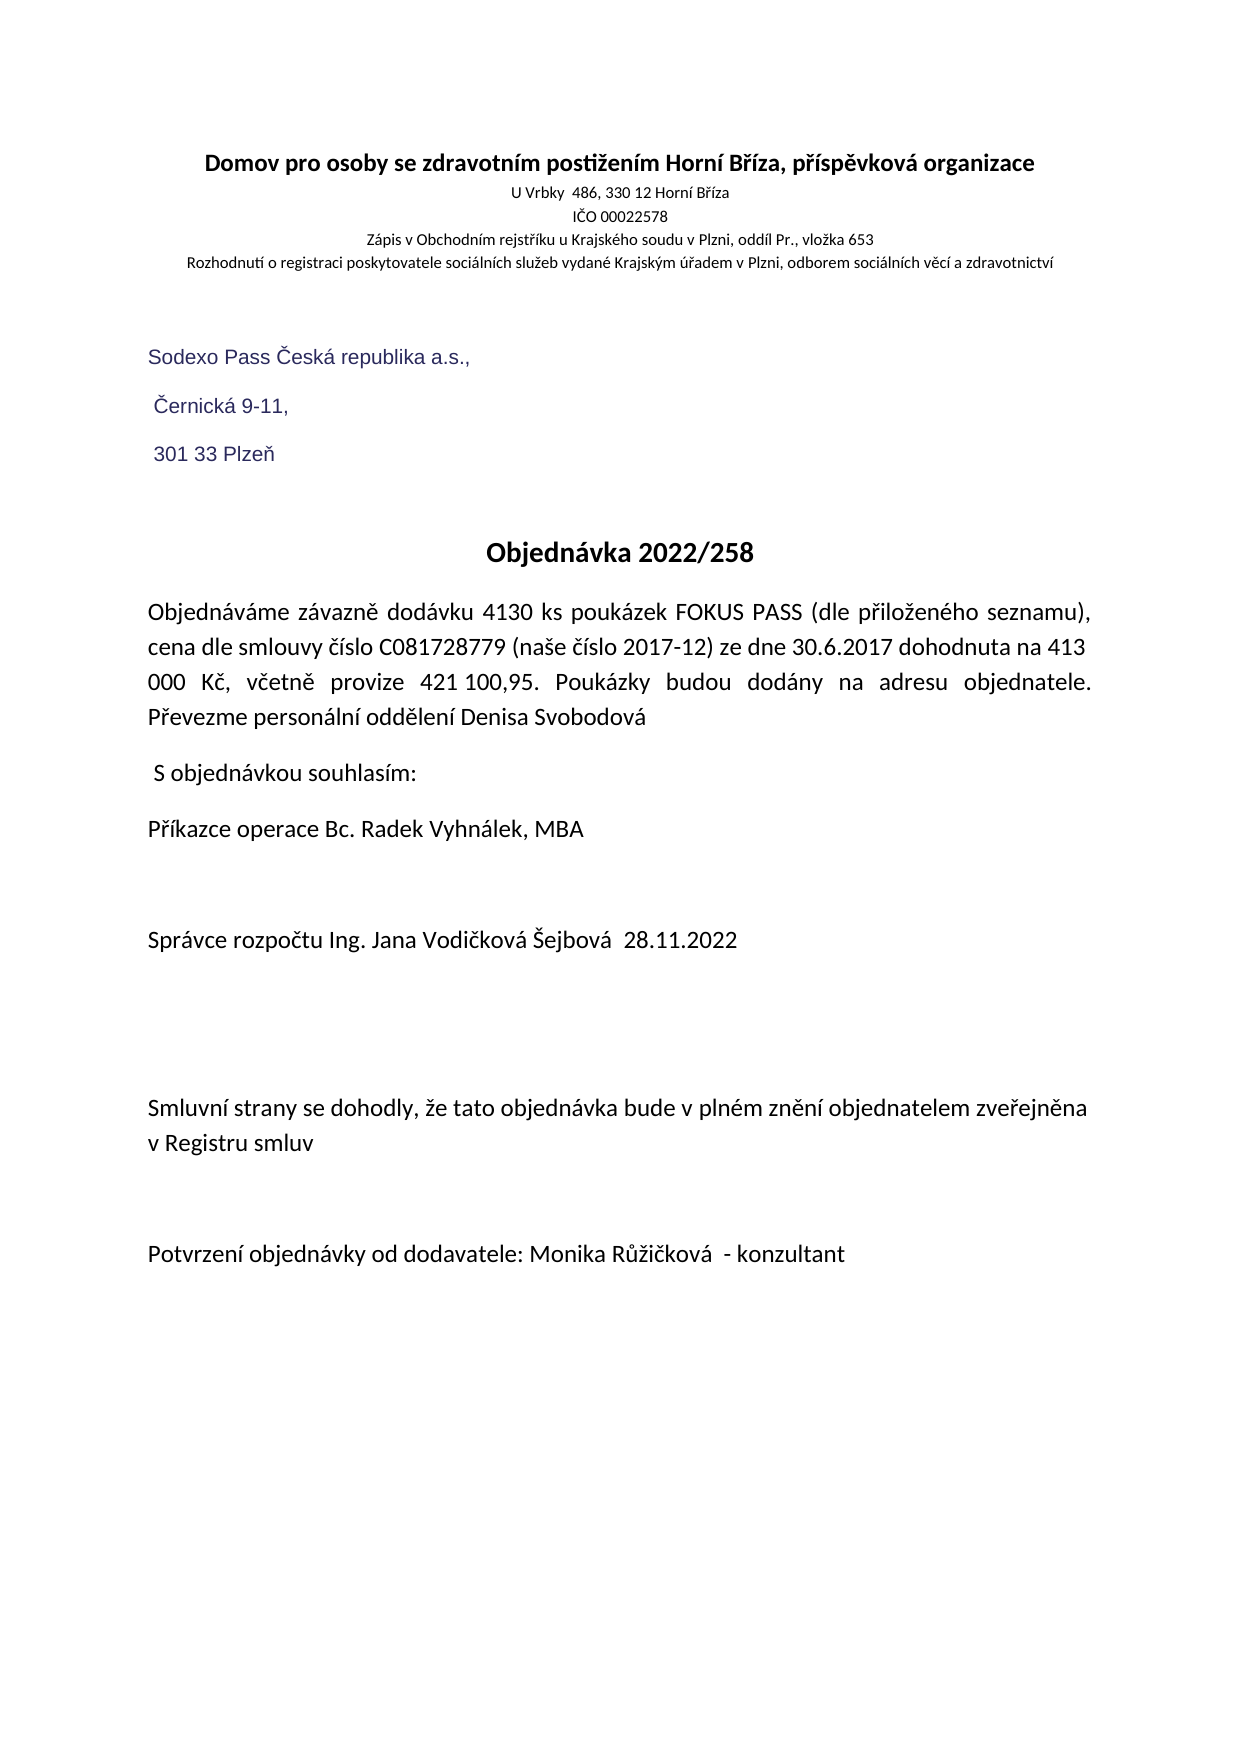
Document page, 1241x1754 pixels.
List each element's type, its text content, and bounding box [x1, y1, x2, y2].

text Domov pro osoby se zdravotním postižením Horní Bříza, příspěvková organizace [148, 148, 1093, 178]
text Sodexo Pass Česká republika a.s., [148, 345, 1093, 369]
text U Vrbky 486, 330 12 Horní Bříza [148, 183, 1093, 203]
text Správce rozpočtu Ing. Jana Vodičková Šejbová 28.11.2022 [148, 924, 1093, 955]
text Objednávka 2022/258 [148, 534, 1093, 570]
text Rozhodnutí o registraci poskytovatele sociálních služeb vydané Krajským úřadem v Plzni, odborem sociálních věcí a zdravotnictví [148, 253, 1093, 273]
text Smluvní strany se dohodly, že tato objednávka bude v plném znění objednatelem zveřejněna v Registru smluv [148, 1092, 1093, 1157]
text Potvrzení objednávky od dodavatele: Monika Růžičková - konzultant [148, 1238, 1093, 1269]
text S objednávkou souhlasím: [148, 757, 1093, 787]
text IČO 00022578 [148, 206, 1093, 226]
text Objednáváme závazně dodávku 4130 ks poukázek FOKUS PASS (dle přiloženého seznamu), cena dle smlouvy číslo C081728779 (naše číslo 2017-12) ze dne 30.6.2017 dohodnuta na 413 000 Kč, včetně provize 421 100,95. Poukázky budou dodány na adresu objednatele. Převezme personální oddělení Denisa Svobodová [148, 596, 1093, 732]
text Příkazce operace Bc. Radek Vyhnálek, MBA [148, 813, 1093, 843]
text Černická 9-11, [148, 393, 1093, 417]
text 301 33 Plzeň [148, 442, 1093, 466]
text Zápis v Obchodním rejstříku u Krajského soudu v Plzni, oddíl Pr., vložka 653 [148, 229, 1093, 249]
